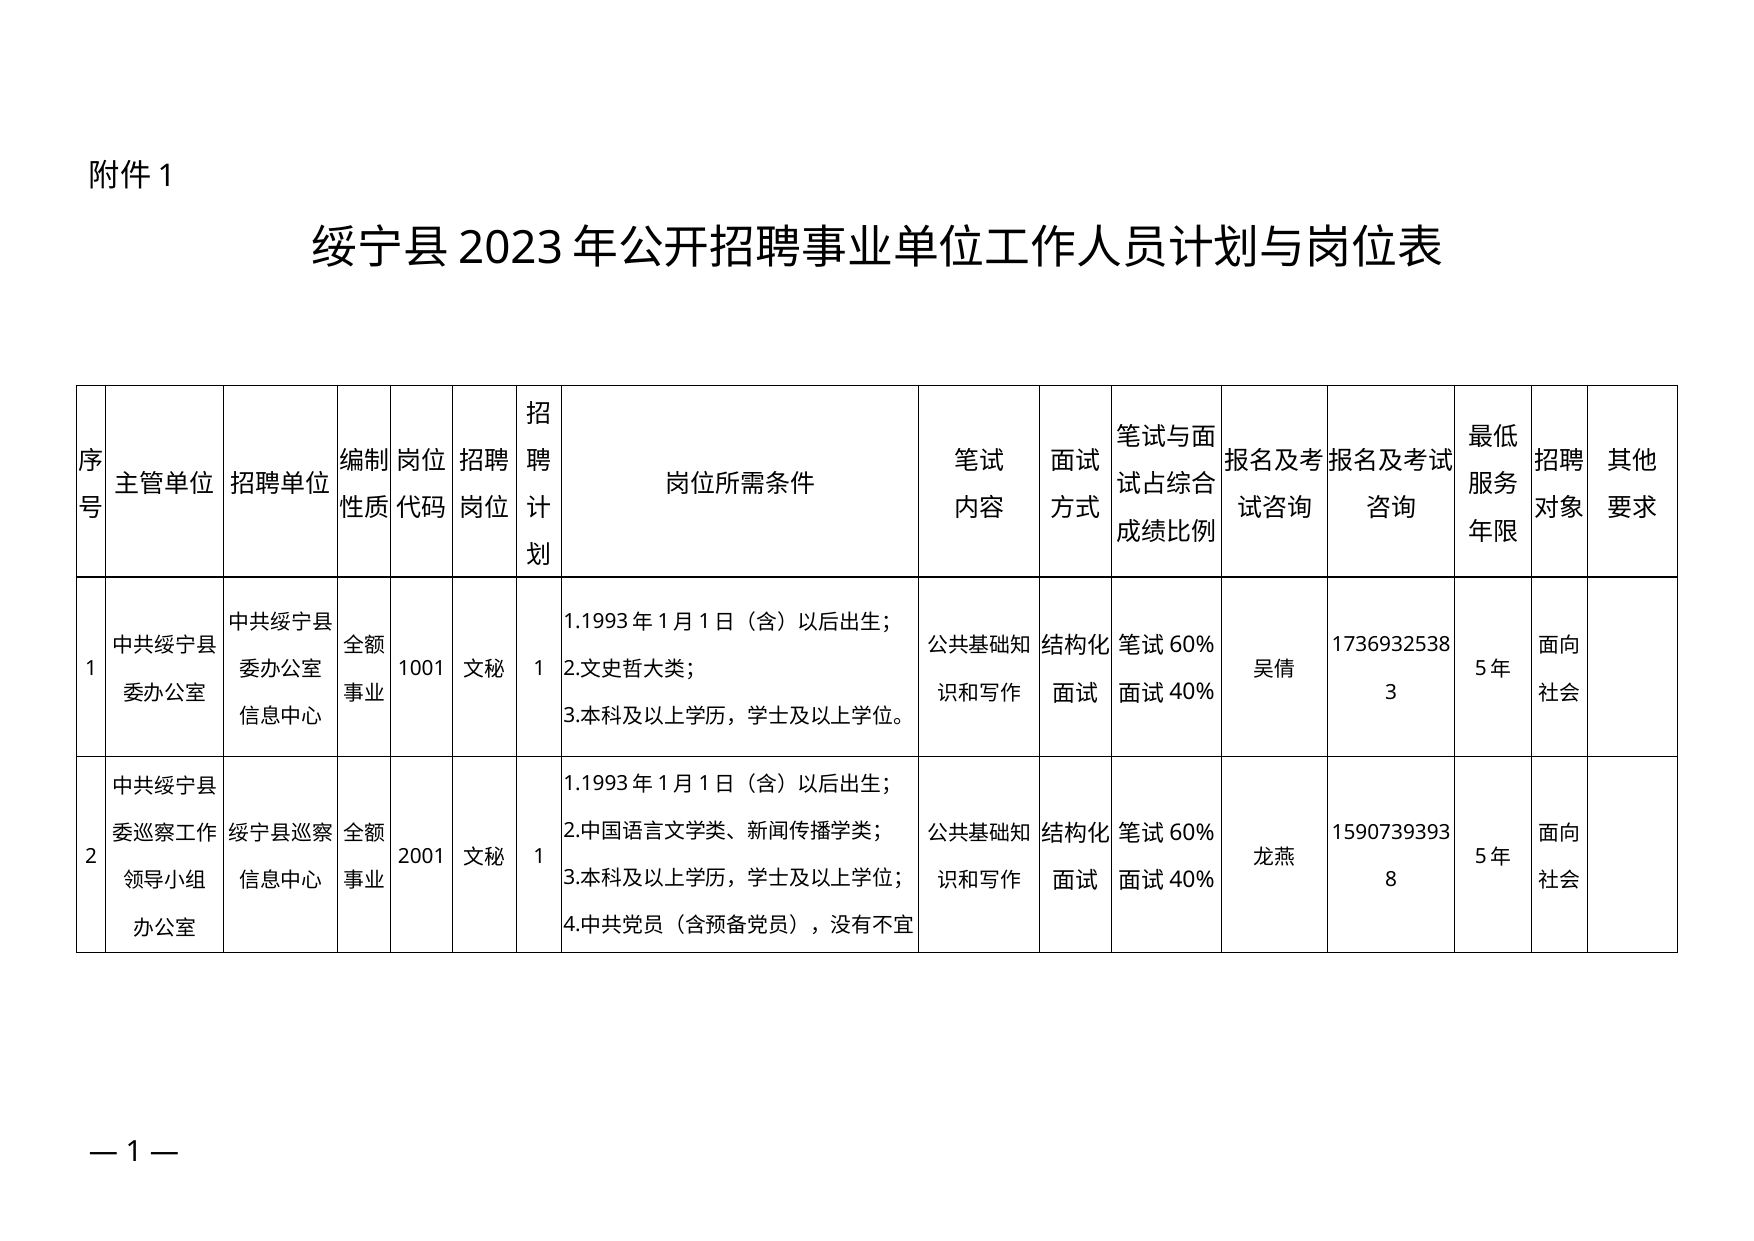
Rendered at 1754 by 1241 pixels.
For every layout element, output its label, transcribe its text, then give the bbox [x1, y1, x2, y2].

table_cell 2001 [391, 757, 452, 952]
table_header 其他 要求 [1588, 386, 1677, 576]
table_cell 结构化面试 [1040, 578, 1111, 756]
table_cell [1588, 757, 1677, 952]
table_cell 文秘 [453, 757, 516, 952]
table_cell 公共基础知 识和写作 [919, 578, 1039, 756]
table_cell 中共绥宁县委办公室 信息中心 [224, 578, 337, 756]
table_header 岗位 代码 [391, 386, 452, 576]
table_cell 笔试60% 面试40% [1112, 757, 1221, 952]
table_cell 2 [77, 757, 105, 952]
table_cell [1588, 578, 1677, 756]
text 绥宁县2023年公开招聘事业单位工作人员计划与岗位表 [89, 196, 1665, 291]
table_header 面试方式 [1040, 386, 1111, 576]
table_header 序号 [77, 386, 105, 576]
table_cell 5年 [1455, 578, 1531, 756]
table_cell 1001 [391, 578, 452, 756]
table_cell 全额事业 [338, 757, 390, 952]
table_cell 结构化面试 [1040, 757, 1111, 952]
table_header 岗位所需条件 [562, 386, 918, 576]
table_cell 15907393938 [1328, 757, 1454, 952]
table_cell 1 [77, 578, 105, 756]
table_cell 1 [517, 578, 561, 756]
table_header 报名及考试咨询 [1328, 386, 1454, 576]
table_header 招聘单位 [224, 386, 337, 576]
table_cell 1 [517, 757, 561, 952]
text 附件1 [89, 149, 1665, 196]
table_cell 全额事业 [338, 578, 390, 756]
table_cell 中共绥宁县委办公室 [106, 578, 223, 756]
table_cell 文秘 [453, 578, 516, 756]
table_cell 公共基础知 识和写作 [919, 757, 1039, 952]
table_cell 笔试60% 面试40% [1112, 578, 1221, 756]
table_cell 5年 [1455, 757, 1531, 952]
table_header 招聘 对象 [1532, 386, 1587, 576]
table_cell 面向 社会 [1532, 578, 1587, 756]
table_cell 绥宁县巡察信息中心 [224, 757, 337, 952]
table_header 主管单位 [106, 386, 223, 576]
table_cell 面向 社会 [1532, 757, 1587, 952]
table_header 招聘计划 [517, 386, 561, 576]
table_cell 1.1993年1月1日（含）以后出生； 2.中国语言文学类、新闻传播学类； 3.本科及以上学历，学士及以上学位； 4.中共党员（含预备党员），没有不宜从事巡察工作的情形。 [562, 757, 918, 952]
table_cell 龙燕 [1222, 757, 1327, 952]
table_cell 中共绥宁县委巡察工作领导小组 办公室 [106, 757, 223, 952]
table_cell 1.1993年1月1日（含）以后出生； 2.文史哲大类； 3.本科及以上学历，学士及以上学位。 [562, 578, 918, 756]
table_header 编制 性质 [338, 386, 390, 576]
table_cell 17369325383 [1328, 578, 1454, 756]
table_cell 吴倩 [1222, 578, 1327, 756]
table_header 报名及考试咨询 [1222, 386, 1327, 576]
table_header 笔试与面试占综合成绩比例 [1112, 386, 1221, 576]
table_header 笔试 内容 [919, 386, 1039, 576]
table_header 招聘岗位 [453, 386, 516, 576]
table_header 最低服务年限 [1455, 386, 1531, 576]
